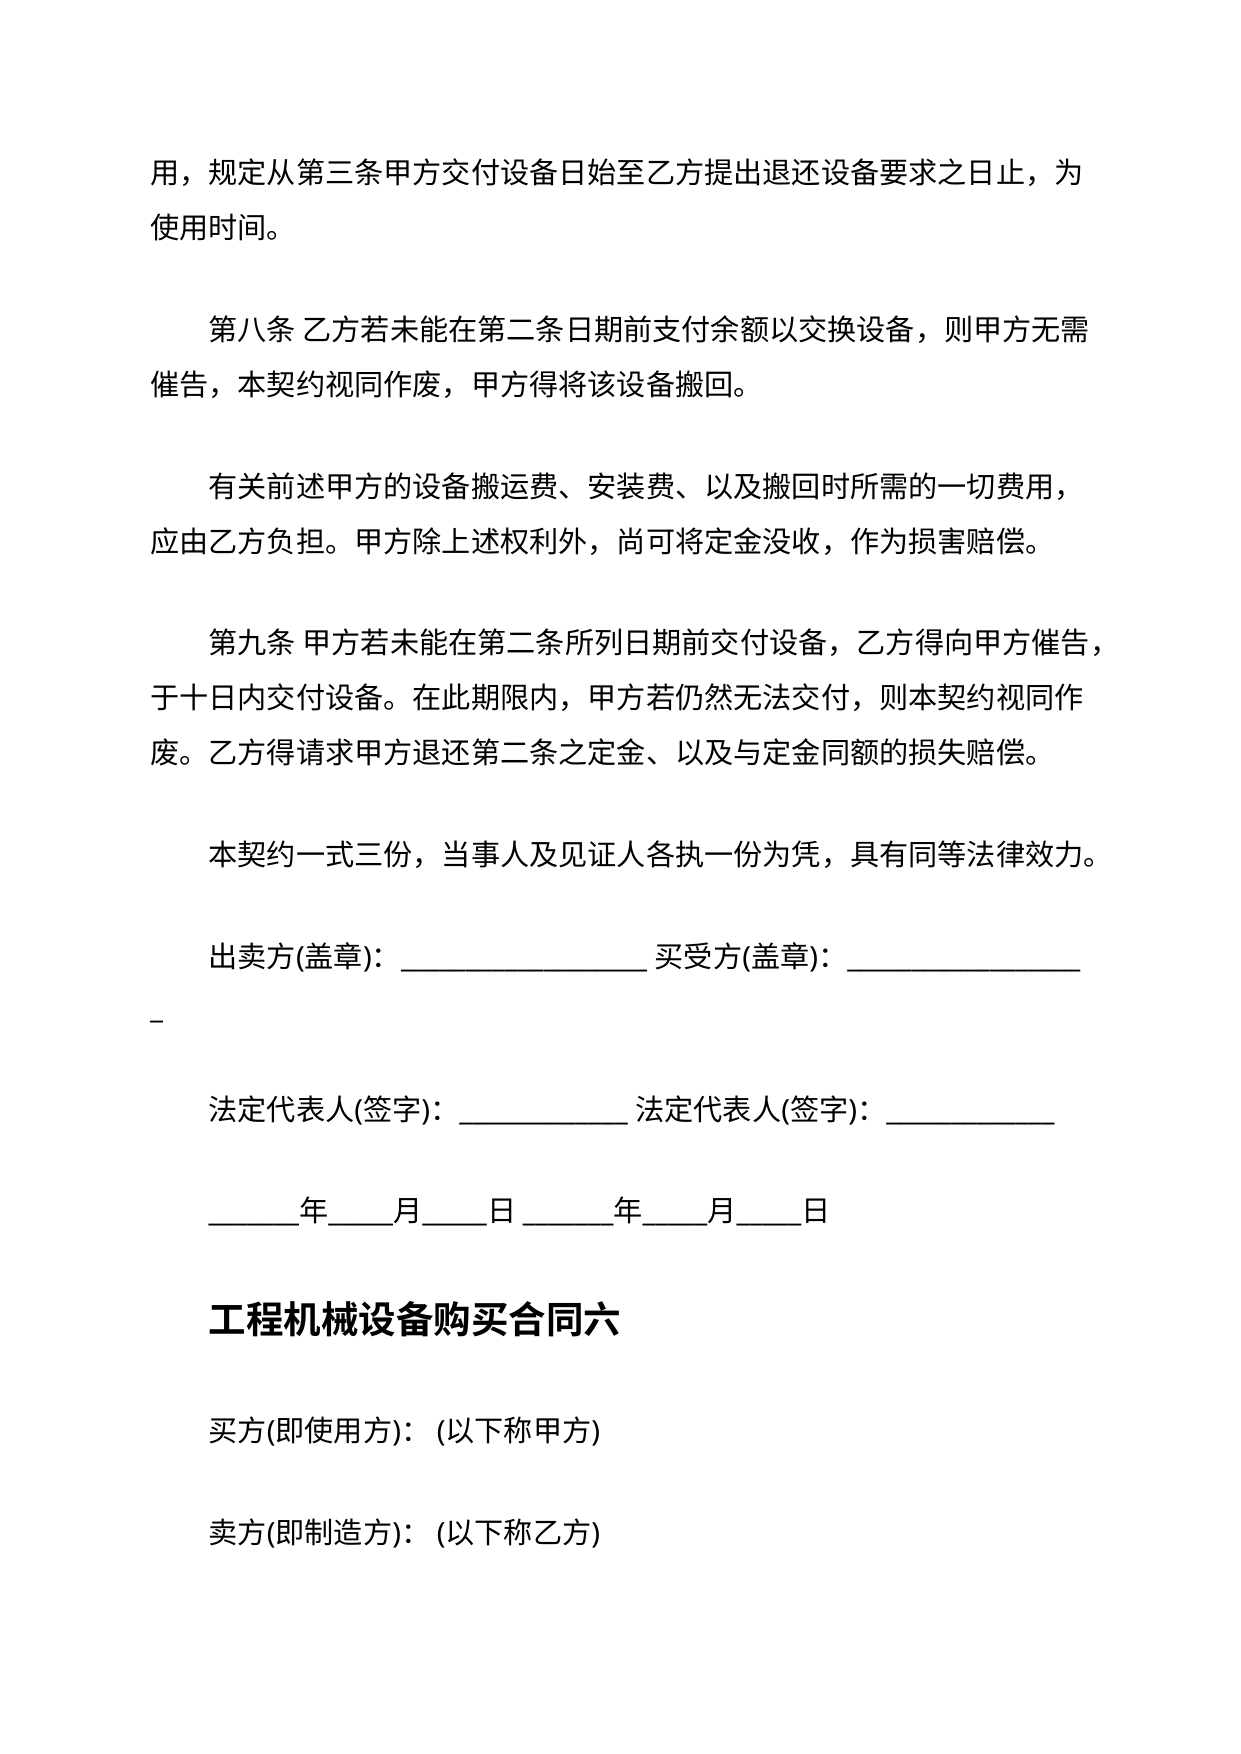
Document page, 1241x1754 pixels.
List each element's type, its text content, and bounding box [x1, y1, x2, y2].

text 卖方(即制造方)： (以下称乙方) [150, 1509, 1090, 1552]
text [150, 150, 1090, 247]
text 买方(即使用方)： (以下称甲方) [150, 1407, 1090, 1450]
text 工程机械设备购买合同六 [150, 1290, 1090, 1344]
text 本契约一式三份，当事人及见证人各执一份为凭，具有同等法律效力。 [150, 832, 1090, 874]
text 第九条 甲方若未能在第二条所列日期前交付设备，乙方得向甲方催告，于十日内交付设备。在此期限内，甲方若仍然无法交付，则本契约视同作废。乙方得请求甲方退还第二条之定金、以及与定金同额的损失赔偿。 [150, 620, 1090, 772]
text 第八条 乙方若未能在第二条日期前支付余额以交换设备，则甲方无需催告，本契约视同作废，甲方得将该设备搬回。 [150, 307, 1090, 404]
text 有关前述甲方的设备搬运费、安装费、以及搬回时所需的一切费用，应由乙方负担。甲方除上述权利外，尚可将定金没收，作为损害赔偿。 [150, 463, 1090, 561]
text 法定代表人(签字)：_____________ 法定代表人(签字)：_____________ [150, 1086, 1090, 1128]
text 出卖方(盖章)：___________________ 买受方(盖章)：___________________ [150, 933, 1090, 1027]
text _______年_____月_____日 _______年_____月_____日 [150, 1188, 1090, 1230]
